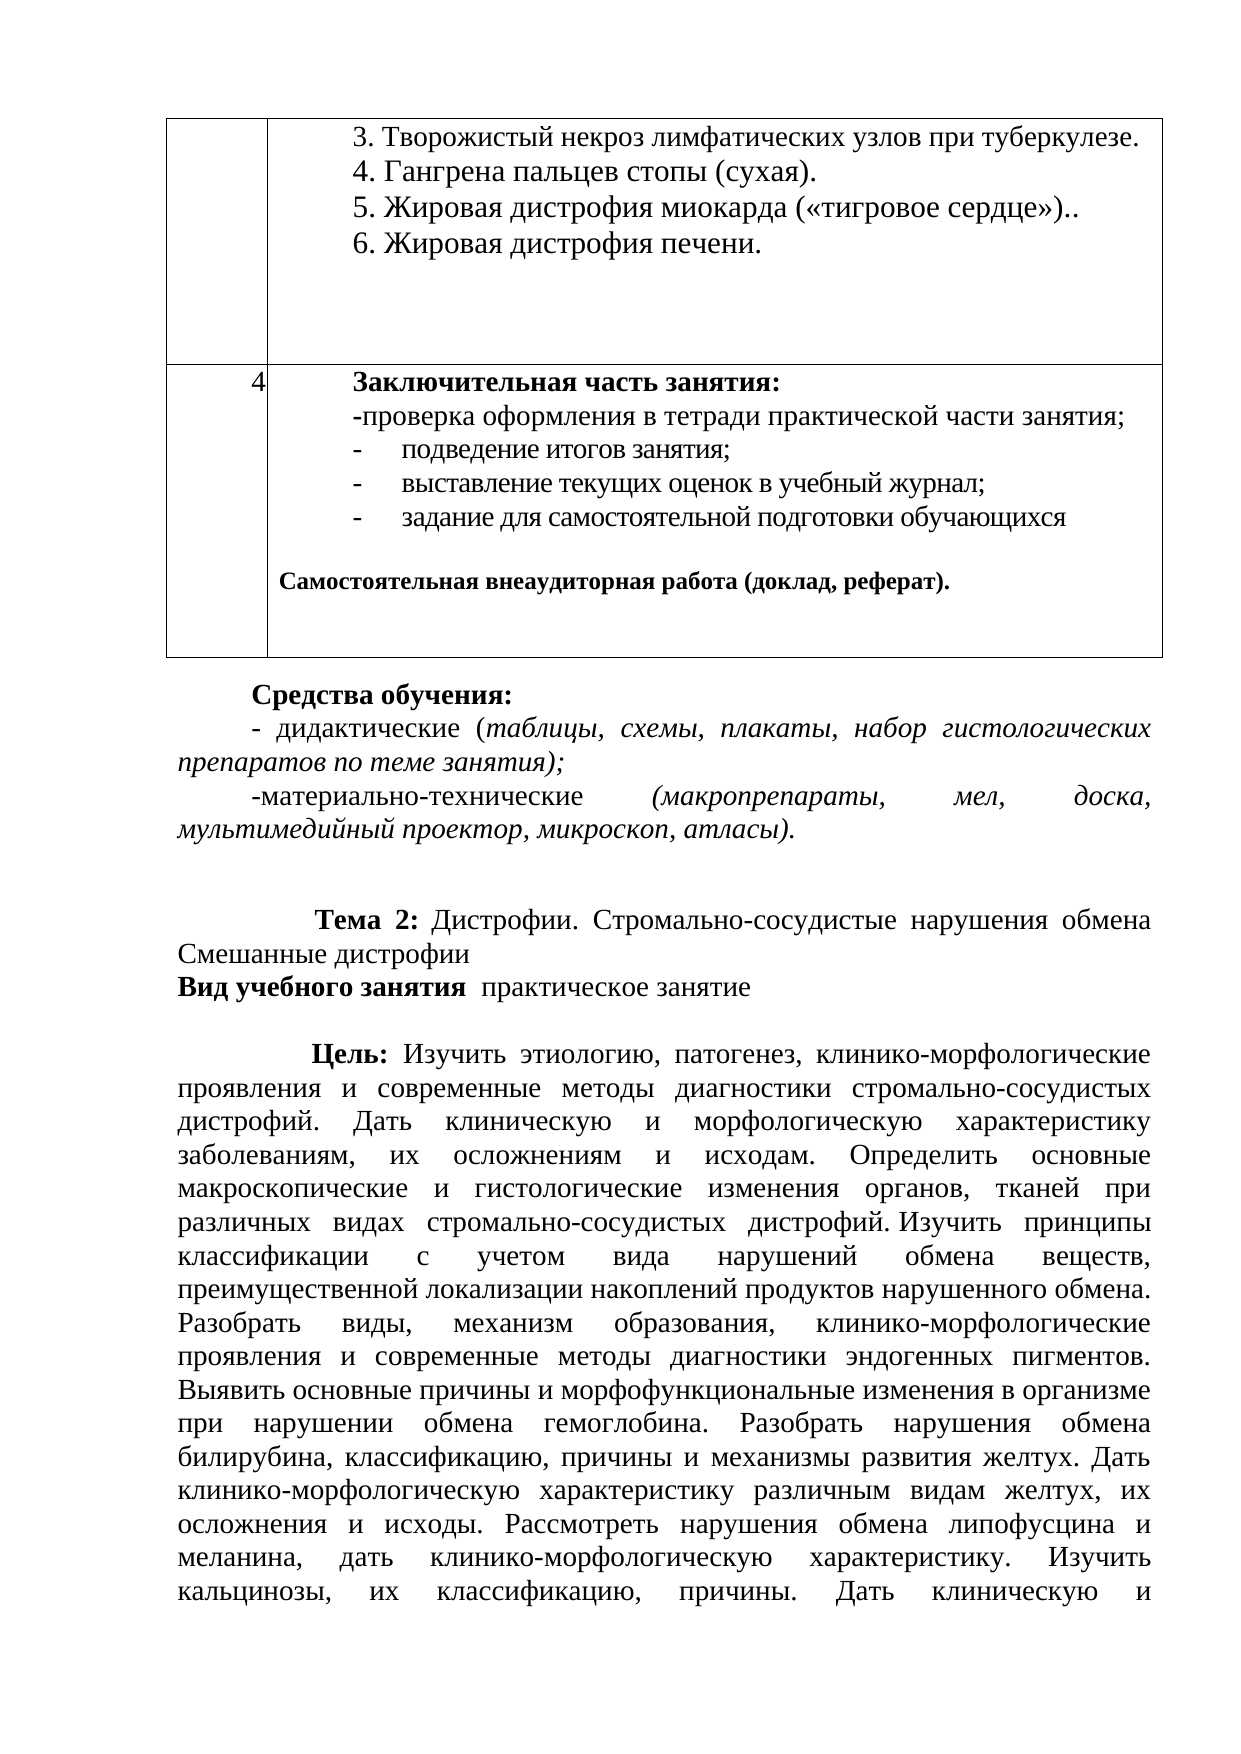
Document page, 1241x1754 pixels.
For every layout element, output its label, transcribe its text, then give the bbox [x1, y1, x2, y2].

text Вид учебного занятия практическое занятие [177, 969, 1152, 1003]
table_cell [268, 119, 1162, 363]
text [177, 1036, 1152, 1607]
table_cell 4 [167, 365, 267, 657]
text -материально-технические (макропрепараты, мел, доска, мультимедийный проектор, микроскоп, атласы). [177, 778, 1152, 845]
text Тема 2: Дистрофии. Стромально-сосудистые нарушения обмена Смешанные дистрофии [177, 902, 1152, 969]
text - дидактические (таблицы, схемы, плакаты, набор гистологических препаратов по теме занятия); [177, 711, 1152, 778]
text Средства обучения: [177, 677, 1152, 711]
table_cell Заключительная часть занятия: -проверка оформления в тетради практической части занятия; - подведение итогов занятия; - выставление текущих оценок в учебный журнал; - задание для самостоятельной подготовки обучающихся Самостоятельная внеаудиторная работа (доклад, реферат). [268, 365, 1162, 657]
table_cell 3 [167, 119, 267, 363]
